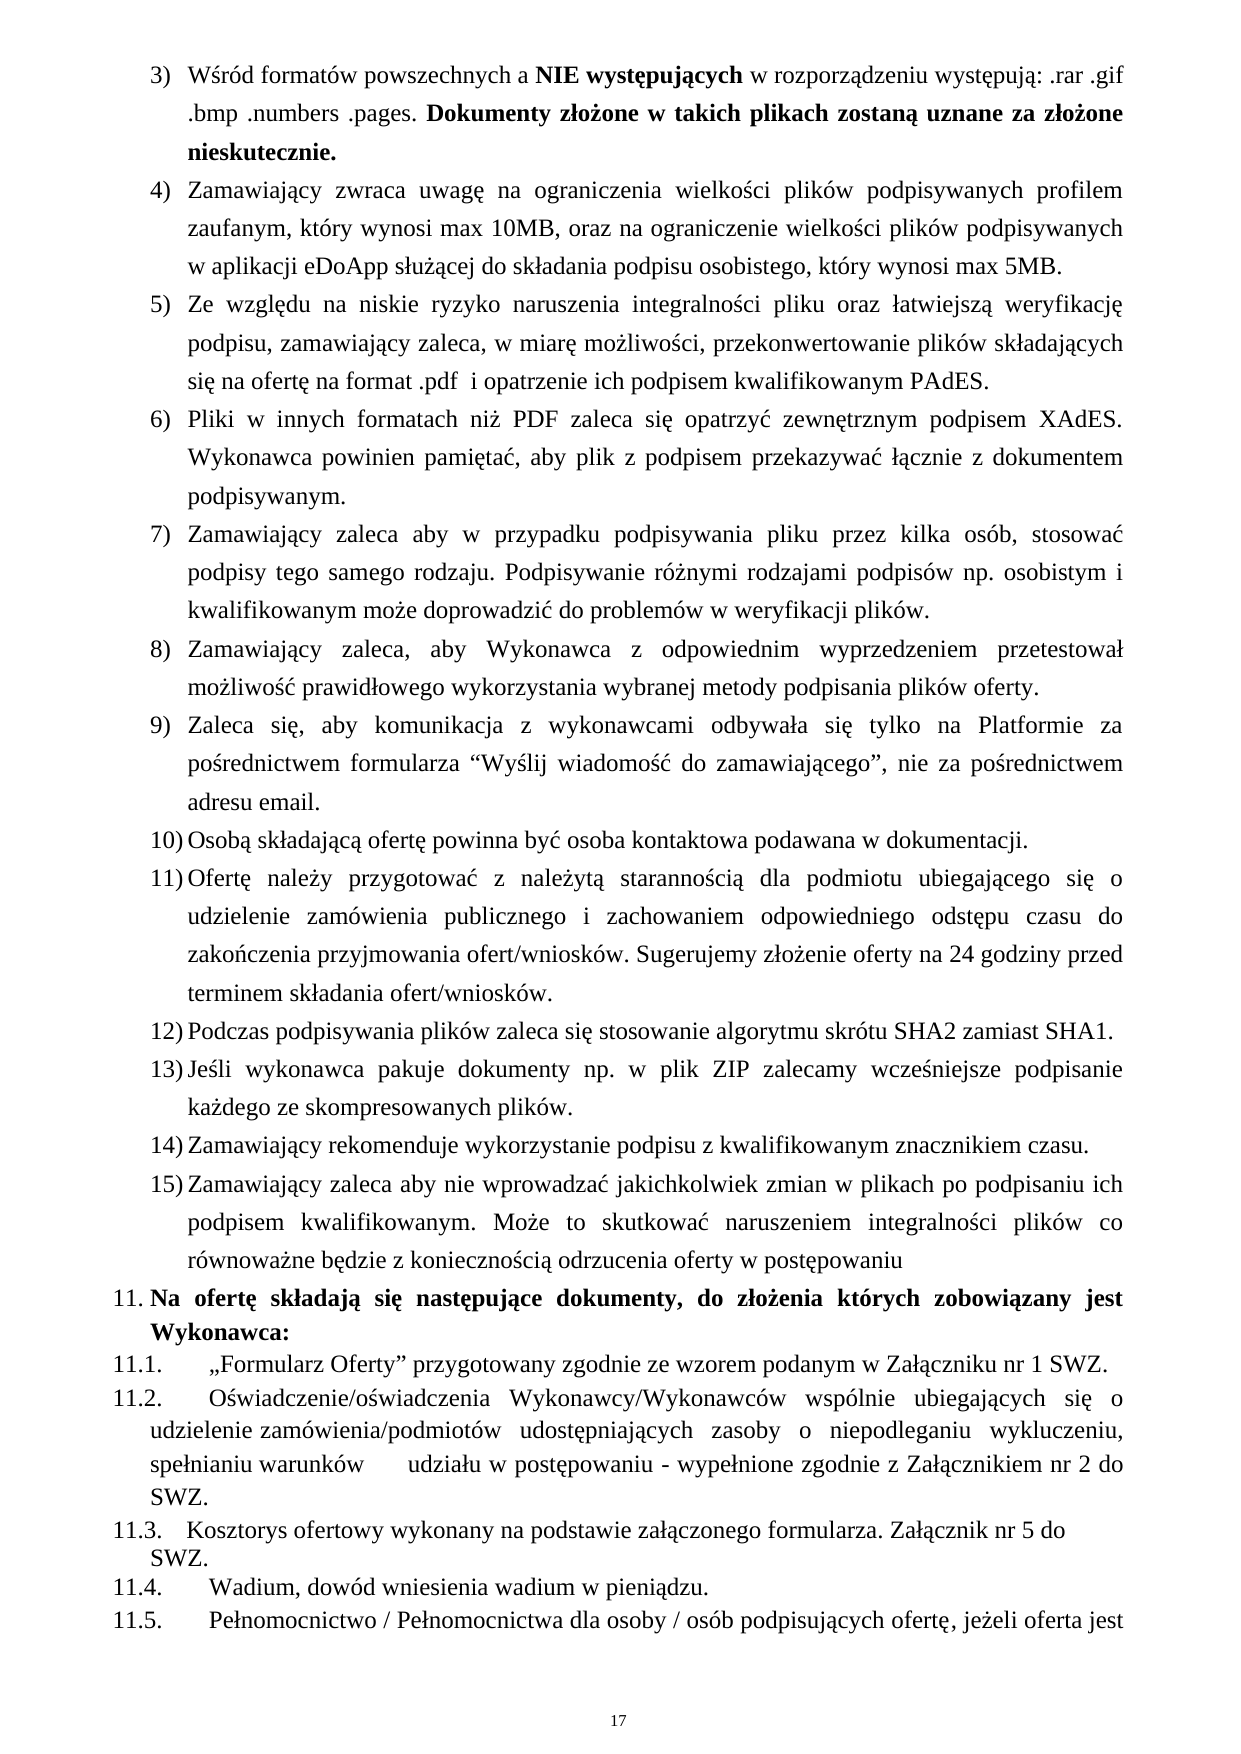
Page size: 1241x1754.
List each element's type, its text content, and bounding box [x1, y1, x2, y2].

list Kosztorys ofertowy wykonany na podstawie załączonego formularza. Załącznik nr 5 do SWZ. [112, 1515, 1124, 1572]
list Zamawiający zaleca, aby Wykonawca z odpowiednim wyprzedzeniem przetestował możliwość prawidłowego wykorzystania wybranej metody podpisania plików oferty. [150, 634, 1124, 701]
list Oświadczenie/oświadczenia Wykonawcy/Wykonawców wspólnie ubiegających się o udzielenie zamówienia/podmiotów udostępniających zasoby o niepodleganiu wykluczeniu, spełnianiu warunków udziału w postępowaniu - wypełnione zgodnie z Załącznikiem nr 2 do SWZ. [112, 1383, 1124, 1510]
list Ofertę należy przygotować z należytą starannością dla podmiotu ubiegającego się o udzielenie zamówienia publicznego i zachowaniem odpowiedniego odstępu czasu do zakończenia przyjmowania ofert/wniosków. Sugerujemy złożenie oferty na 24 godziny przed terminem składania ofert/wniosków. [150, 863, 1124, 1006]
list Zamawiający rekomenduje wykorzystanie podpisu z kwalifikowanym znacznikiem czasu. [150, 1131, 1124, 1159]
list Zaleca się, aby komunikacja z wykonawcami odbywała się tylko na Platformie za pośrednictwem formularza “Wyślij wiadomość do zamawiającego”, nie za pośrednictwem adresu email. [150, 710, 1124, 815]
list Wadium, dowód wniesienia wadium w pieniądzu. [112, 1572, 1124, 1601]
list Podczas podpisywania plików zaleca się stosowanie algorytmu skrótu SHA2 zamiast SHA1. [150, 1016, 1124, 1045]
list Zamawiający zwraca uwagę na ograniczenia wielkości plików podpisywanych profilem zaufanym, który wynosi max 10MB, oraz na ograniczenie wielkości plików podpisywanych w aplikacji eDoApp służącej do składania podpisu osobistego, który wynosi max 5MB. [150, 175, 1124, 280]
list Osobą składającą ofertę powinna być osoba kontaktowa podawana w dokumentacji. [150, 825, 1124, 853]
list Zamawiający zaleca aby nie wprowadzać jakichkolwiek zmian w plikach po podpisaniu ich podpisem kwalifikowanym. Może to skutkować naruszeniem integralności plików co równoważne będzie z koniecznością odrzucenia oferty w postępowaniu [150, 1169, 1124, 1274]
list Jeśli wykonawca pakuje dokumenty np. w plik ZIP zalecamy wcześniejsze podpisanie każdego ze skompresowanych plików. [150, 1054, 1124, 1121]
list Pliki w innych formatach niż PDF zaleca się opatrzyć zewnętrznym podpisem XAdES. Wykonawca powinien pamiętać, aby plik z podpisem przekazywać łącznie z dokumentem podpisywanym. [150, 404, 1124, 509]
list „Formularz Oferty” przygotowany zgodnie ze wzorem podanym w Załączniku nr 1 SWZ. [112, 1349, 1124, 1378]
list Na ofertę składają się następujące dokumenty, do złożenia których zobowiązany jest Wykonawca: [112, 1283, 1124, 1345]
list Zamawiający zaleca aby w przypadku podpisywania pliku przez kilka osób, stosować podpisy tego samego rodzaju. Podpisywanie różnymi rodzajami podpisów np. osobistym i kwalifikowanym może doprowadzić do problemów w weryfikacji plików. [150, 519, 1124, 624]
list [112, 1605, 1124, 1634]
list Wśród formatów powszechnych a NIE występujących w rozporządzeniu występują: .rar .gif .bmp .numbers .pages. Dokumenty złożone w takich plikach zostaną uznane za złożone nieskutecznie. [150, 60, 1124, 165]
list Ze względu na niskie ryzyko naruszenia integralności pliku oraz łatwiejszą weryfikację podpisu, zamawiający zaleca, w miarę możliwości, przekonwertowanie plików składających się na ofertę na format .pdf i opatrzenie ich podpisem kwalifikowanym PAdES. [150, 289, 1124, 395]
